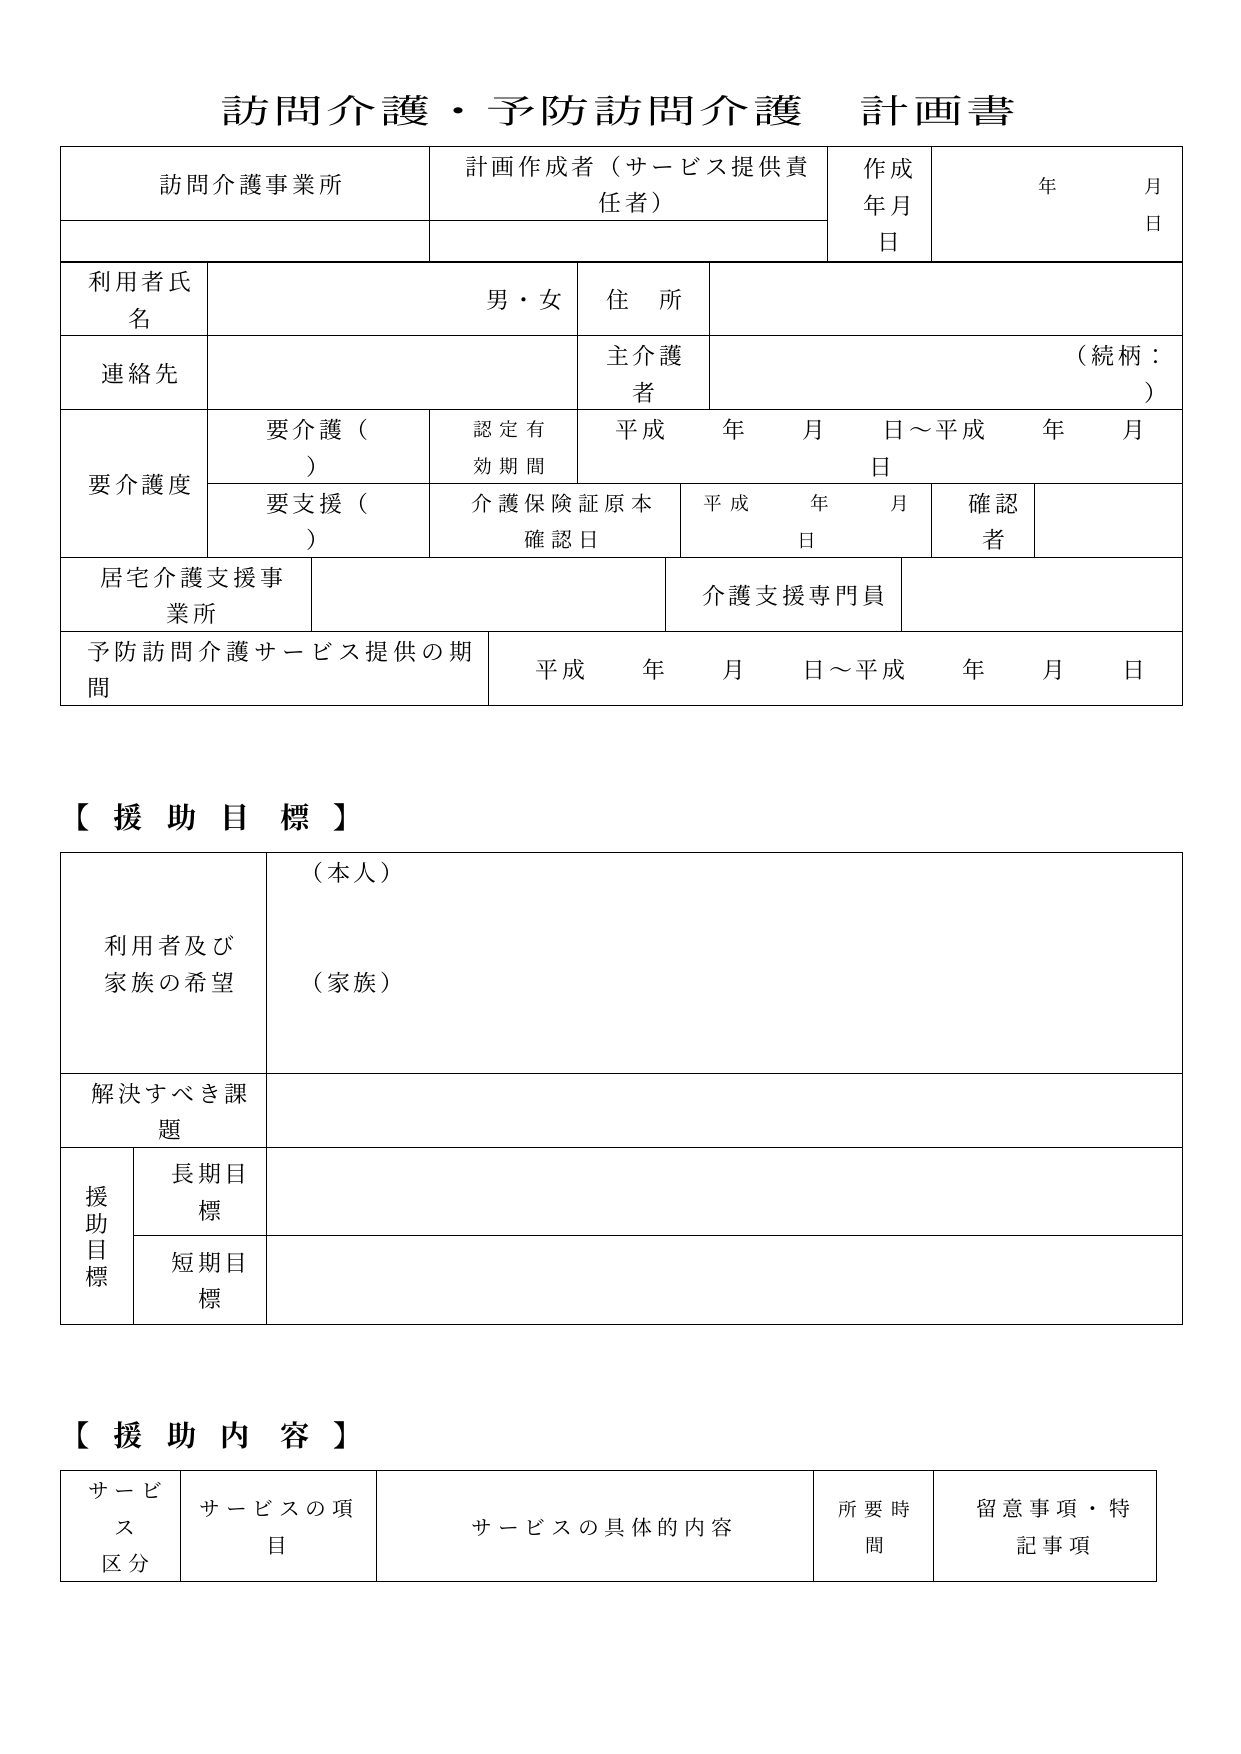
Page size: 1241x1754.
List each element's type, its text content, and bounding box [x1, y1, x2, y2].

table_cell [267, 1236, 1182, 1323]
table_cell [902, 558, 1182, 631]
text 【援助内容】 [60, 1397, 1180, 1470]
table_cell 要支援（ ） [208, 484, 429, 557]
table_cell （続柄： ） [710, 336, 1182, 409]
table_cell 要介護度 [61, 410, 207, 557]
table_cell 平成 年 月 日～平成 年 月 日 [578, 410, 1182, 483]
table_cell [312, 558, 665, 631]
table_cell 連絡先 [61, 336, 207, 409]
table_cell （家族） [267, 963, 1182, 1073]
table_cell 男・女 [208, 263, 577, 335]
table_cell 居宅介護支援事業所 [61, 558, 311, 631]
table_header 利用者及び 家族の希望 [61, 853, 266, 1073]
table_cell 認定有効期間 [430, 410, 577, 483]
table_cell 介護支援専門員 [666, 558, 901, 631]
table_cell [267, 1148, 1182, 1234]
table_cell 介護保険証原本確認日 [430, 484, 680, 557]
table_header サービス 区分 [61, 1471, 180, 1581]
table_cell 短期目標 [134, 1236, 266, 1323]
table_cell 平成 年 月 日 [681, 484, 931, 557]
table_header （本人） [267, 853, 1182, 962]
table_header 留意事項・特記事項 [934, 1471, 1156, 1581]
table_header サービスの項目 [181, 1471, 376, 1581]
table_header 年 月 日 [932, 147, 1182, 261]
table_header 訪問介護事業所 [61, 147, 429, 220]
table_cell 利用者氏名 [61, 263, 207, 335]
table_cell 長期目標 [134, 1148, 266, 1234]
table_cell 住 所 [578, 263, 709, 335]
table_header 作成 年月日 [828, 147, 931, 261]
table_cell 主介護者 [578, 336, 709, 409]
table_cell 要介護（ ） [208, 410, 429, 483]
table_cell 平成 年 月 日～平成 年 月 日 [489, 632, 1182, 705]
table_cell [61, 221, 429, 261]
table_header 所要時間 [814, 1471, 933, 1581]
table_cell [429, 336, 577, 409]
table_cell 確認者 [932, 484, 1034, 557]
table_cell [267, 1074, 1182, 1147]
table_cell [430, 221, 827, 261]
table_cell [208, 336, 429, 409]
table_header サービスの具体的内容 [377, 1471, 813, 1581]
text 訪問介護・予防訪問介護 計画書 [60, 73, 1180, 146]
table_cell 援助目標 [61, 1148, 133, 1323]
text 【援助目標】 [60, 779, 1180, 852]
table_cell [710, 263, 1182, 335]
table_header 計画作成者（サービス提供責任者） [430, 147, 827, 220]
table_cell 予防訪問介護サービス提供の期間 [61, 632, 488, 705]
table_cell 解決すべき課題 [61, 1074, 266, 1147]
table_cell [1035, 484, 1182, 557]
